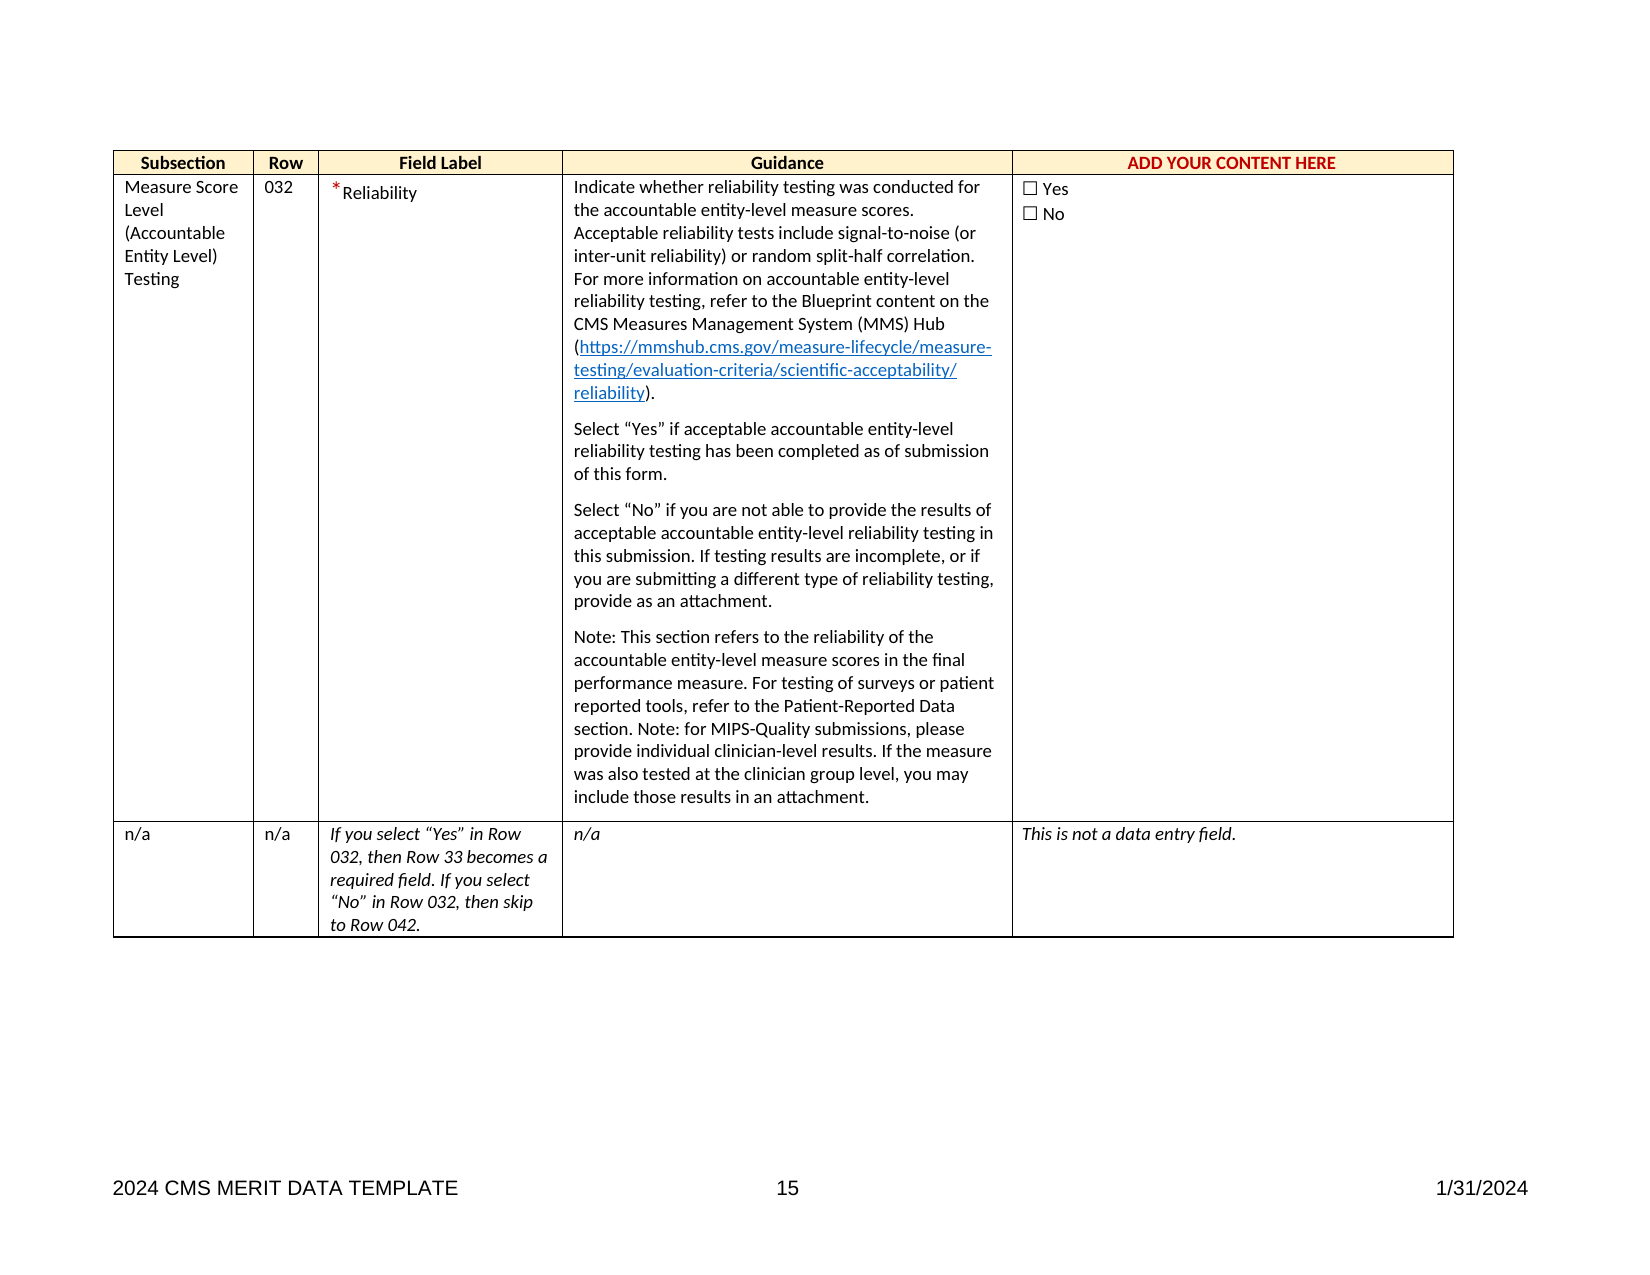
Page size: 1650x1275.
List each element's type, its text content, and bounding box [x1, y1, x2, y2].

table_cell Indicate whether reliability testing was conducted for the accountable entity-level measure scores. Acceptable reliability tests include signal-to-noise (or inter-unit reliability) or random split-half correlation. For more information on accountable entity-level reliability testing, refer to the Blueprint content on the CMS Measures Management System (MMS) Hub (https://mmshub.cms.gov/measure-lifecycle/measure-testing/evaluation-criteria/scientific-acceptability/reliability). Select “Yes” if acceptable accountable entity-level reliability testing has been completed as of submission of this form. Select “No” if you are not able to provide the results of acceptable accountable entity-level reliability testing in this submission. If testing results are incomplete, or if you are submitting a different type of reliability testing, provide as an attachment. Note: This section refers to the reliability of the accountable entity-level measure scores in the final performance measure. For testing of surveys or patient reported tools, refer to the Patient-Reported Data section. Note: for MIPS-Quality submissions, please provide individual clinician-level results. If the measure was also tested at the clinician group level, you may include those results in an attachment. [563, 175, 1012, 821]
table_cell 032 [254, 175, 318, 821]
table_cell Yes No [1013, 175, 1453, 821]
table_cell n/a [563, 822, 1012, 936]
table_header Row [254, 151, 318, 174]
table_cell If you select “Yes” in Row 032, then Row 33 becomes a required field. If you select “No” in Row 032, then skip to Row 042. [319, 822, 562, 936]
table_header Guidance [563, 151, 1012, 174]
table_cell n/a [114, 822, 253, 936]
table_cell n/a [254, 822, 318, 936]
table_cell *Reliability [319, 175, 562, 821]
table_header Field Label [319, 151, 562, 174]
table_cell This is not a data entry field. [1013, 822, 1453, 936]
table_cell Measure Score Level (Accountable Entity Level) Testing [114, 175, 253, 821]
table_header Subsection [114, 151, 253, 174]
table_header ADD YOUR CONTENT HERE [1013, 151, 1453, 174]
